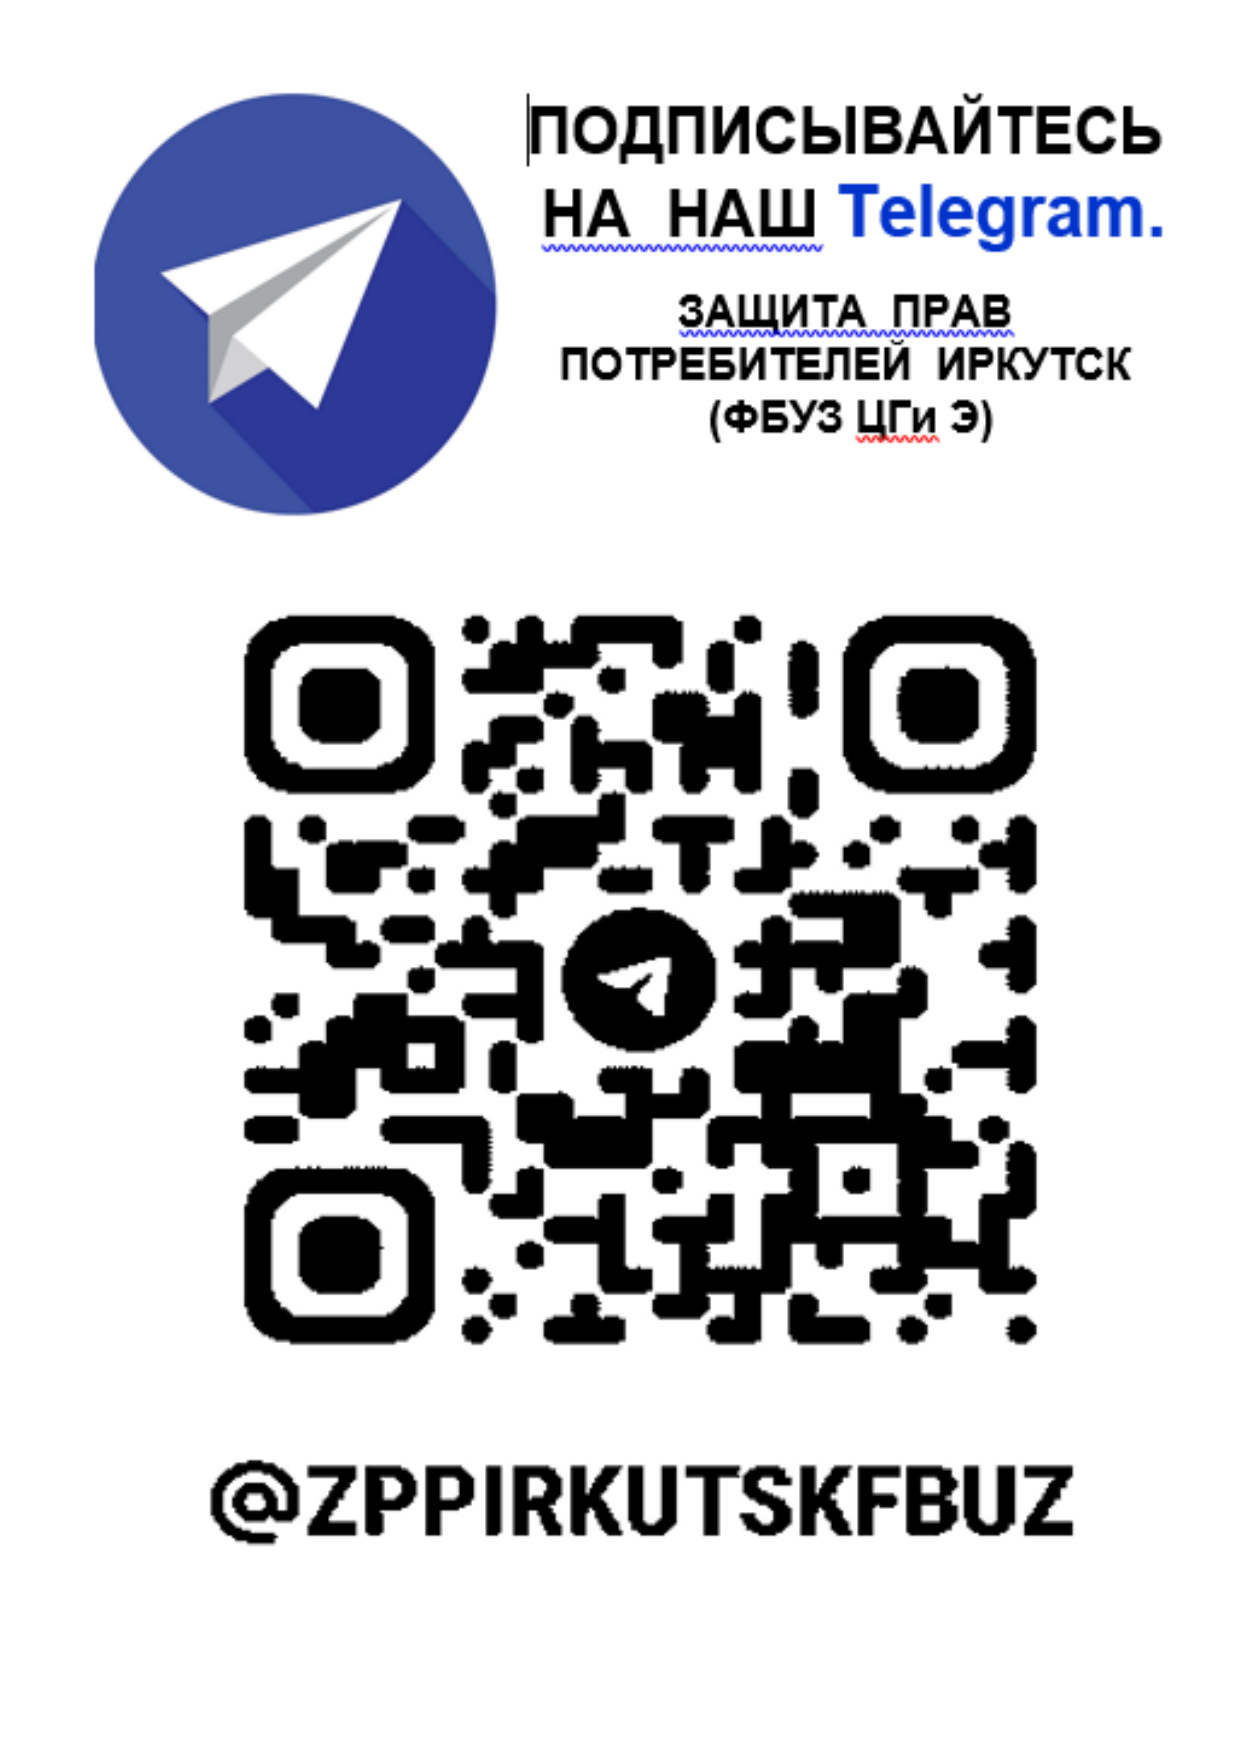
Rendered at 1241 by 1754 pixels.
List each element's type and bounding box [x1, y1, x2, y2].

picture [59, 44, 1170, 1672]
